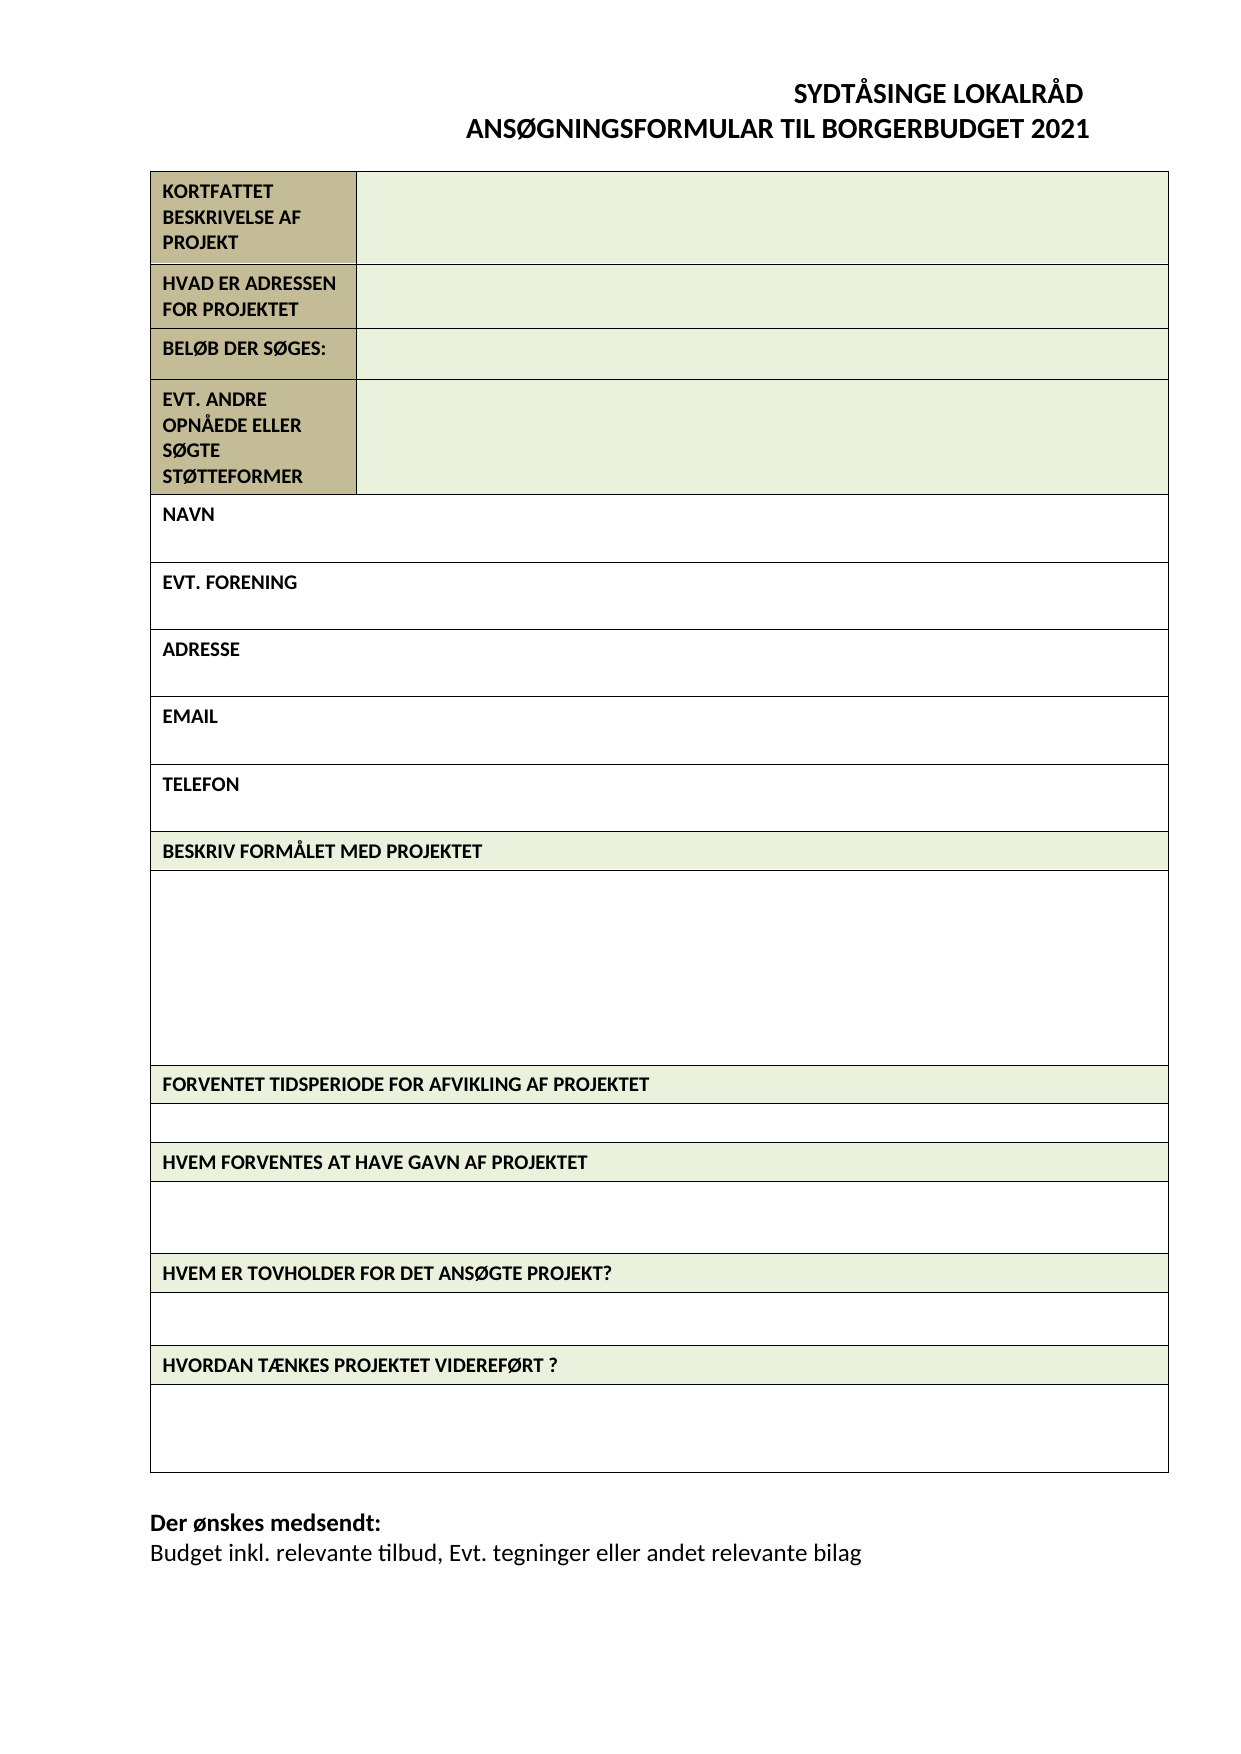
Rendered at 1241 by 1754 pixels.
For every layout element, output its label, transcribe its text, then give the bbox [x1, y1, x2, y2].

table_cell [357, 329, 1168, 379]
table_cell NAVN [151, 495, 1168, 562]
table_header KORTFATTET BESKRIVELSE AF PROJEKT [151, 172, 356, 263]
table_cell [151, 1385, 1168, 1472]
table_cell FORVENTET TIDSPERIODE FOR AFVIKLING AF PROJEKTET [151, 1066, 1168, 1103]
table_cell TELEFON [151, 765, 1168, 831]
table_cell EMAIL [151, 697, 1168, 763]
table_cell BELØB DER SØGES: [151, 329, 356, 379]
table_cell ADRESSE [151, 630, 1168, 696]
table_cell HVORDAN TÆNKES PROJEKTET VIDEREFØRT ? [151, 1346, 1168, 1384]
table_cell [151, 1182, 1168, 1253]
table_cell [151, 1104, 1168, 1142]
table_cell [151, 1293, 1168, 1345]
text Der ønskes medsendt: Budget inkl. relevante tilbud, Evt. tegninger eller andet relevante bilag [150, 1476, 1090, 1593]
table_cell EVT. FORENING [151, 563, 1168, 629]
table_cell [357, 265, 1168, 328]
table_header HVEM ER TOVHOLDER FOR DET ANSØGTE PROJEKT? [151, 1254, 1168, 1292]
table_cell BESKRIV FORMÅLET MED PROJEKTET [151, 832, 1168, 869]
table_cell HVEM FORVENTES AT HAVE GAVN AF PROJEKTET [151, 1143, 1168, 1181]
table_header [151, 871, 1168, 1064]
table_cell EVT. ANDRE OPNÅEDE ELLER SØGTE STØTTEFORMER [151, 380, 356, 494]
table_cell HVAD ER ADRESSEN FOR PROJEKTET [151, 265, 356, 328]
table_cell [357, 380, 1168, 494]
table_header [357, 172, 1168, 263]
